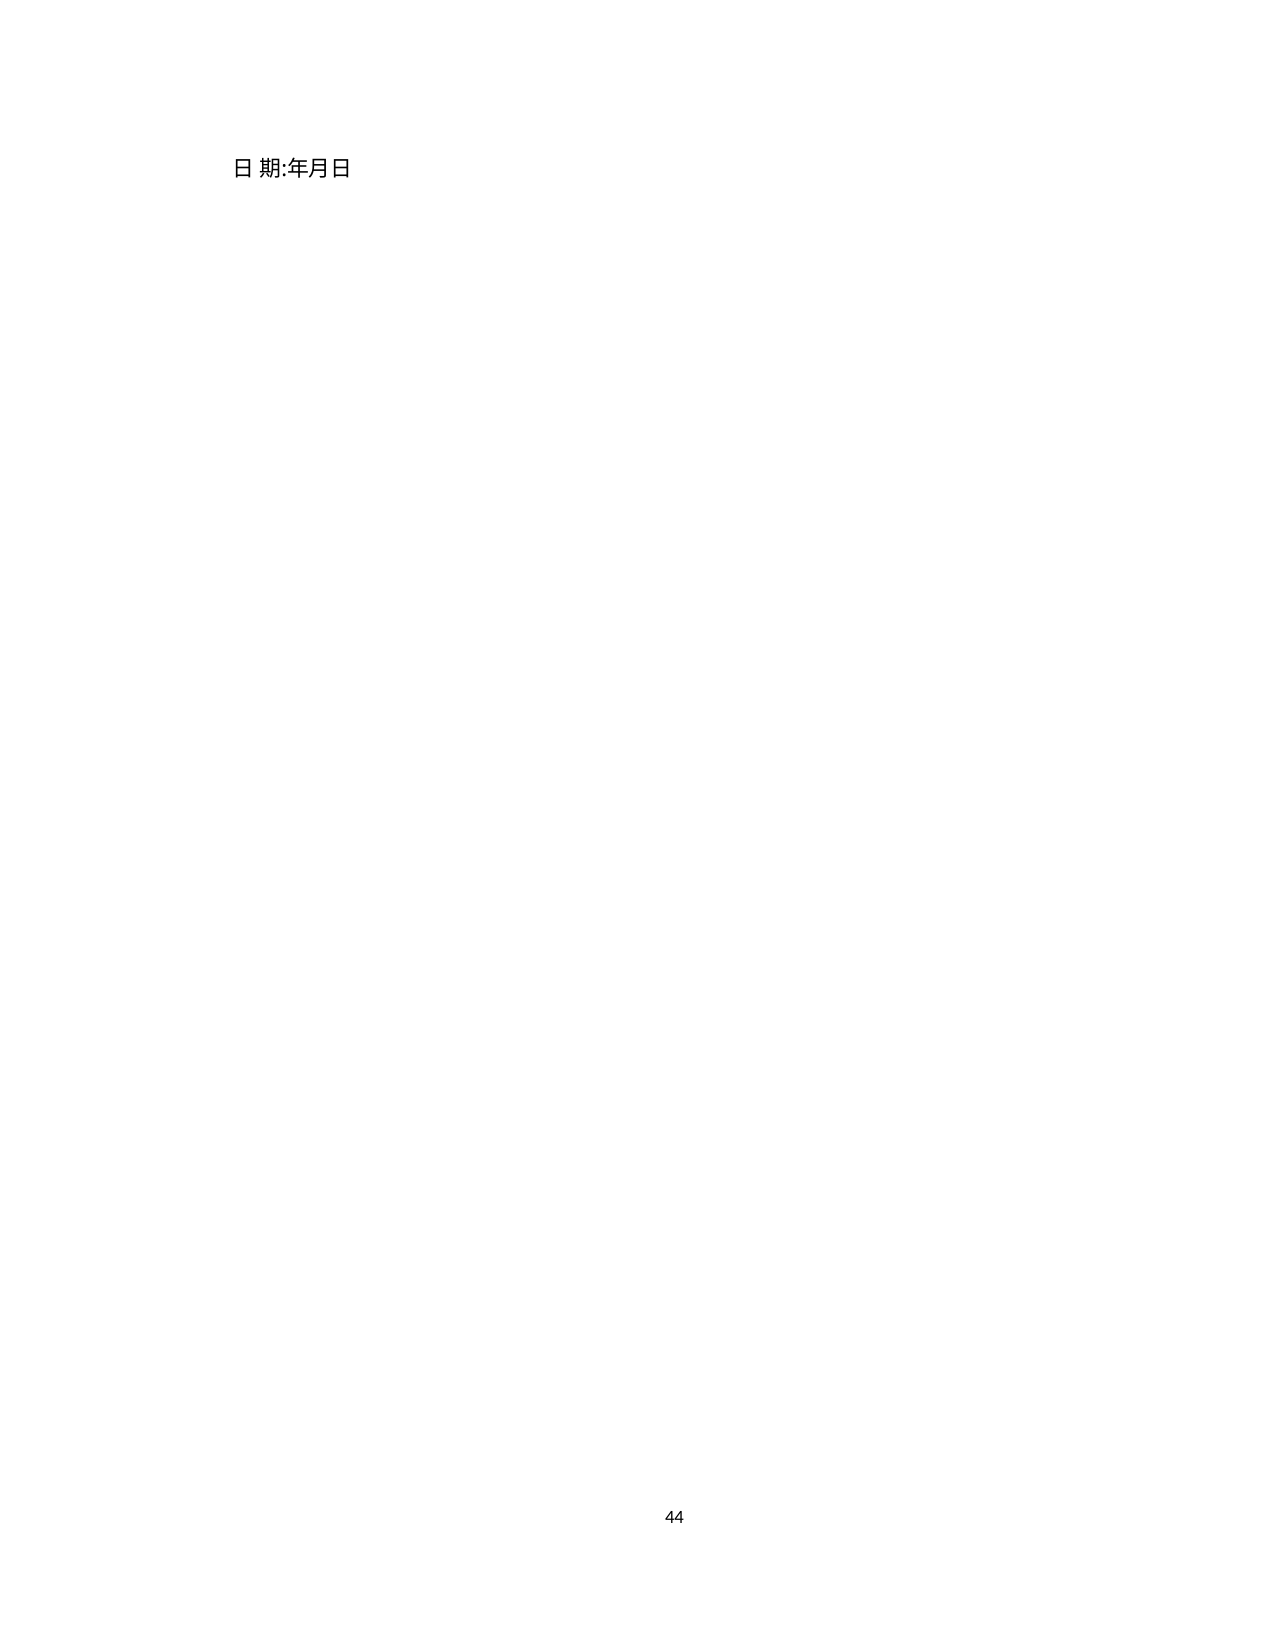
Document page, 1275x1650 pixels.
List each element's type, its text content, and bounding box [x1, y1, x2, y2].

text 日 期:年月日 [188, 151, 1155, 182]
